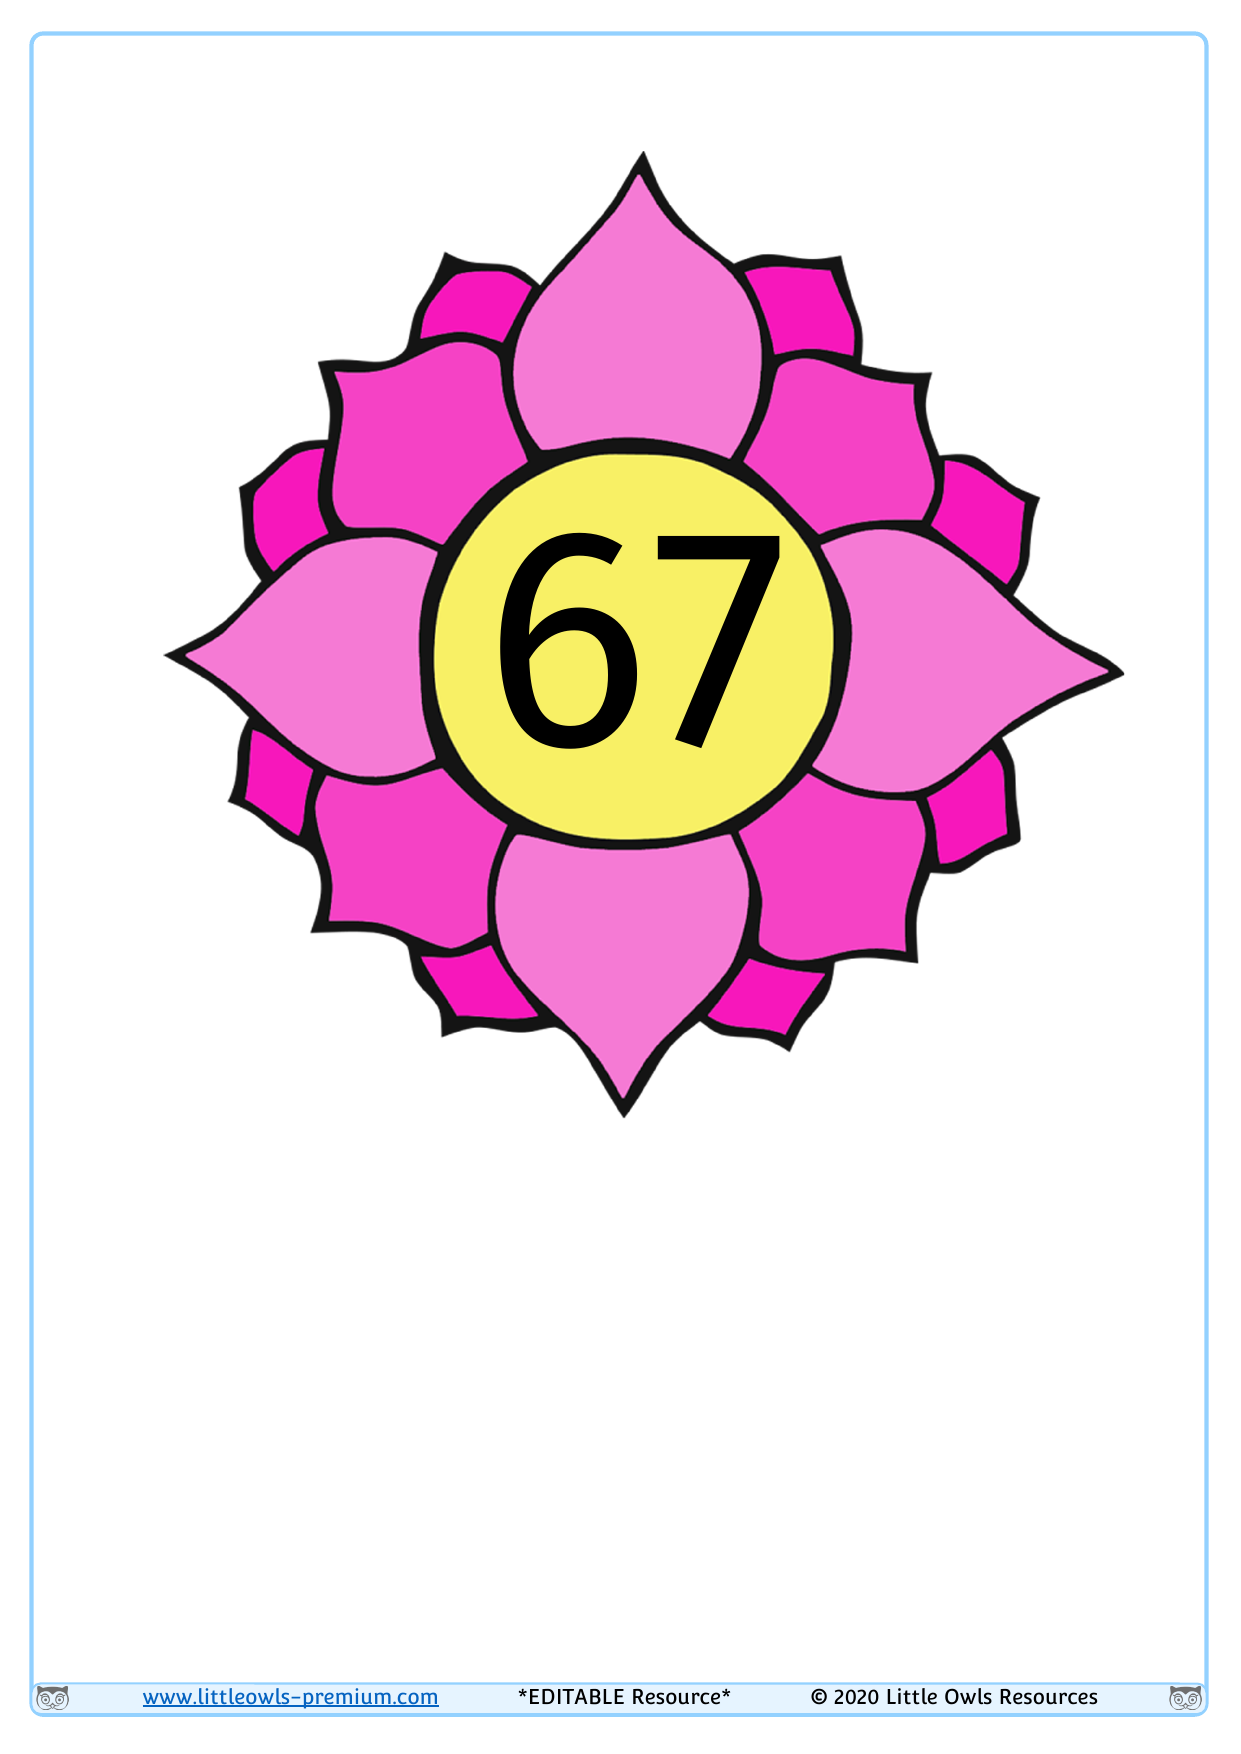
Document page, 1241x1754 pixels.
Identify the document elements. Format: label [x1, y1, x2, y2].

picture [1164, 1681, 1209, 1717]
picture [150, 151, 1125, 1126]
picture [31, 1681, 76, 1717]
